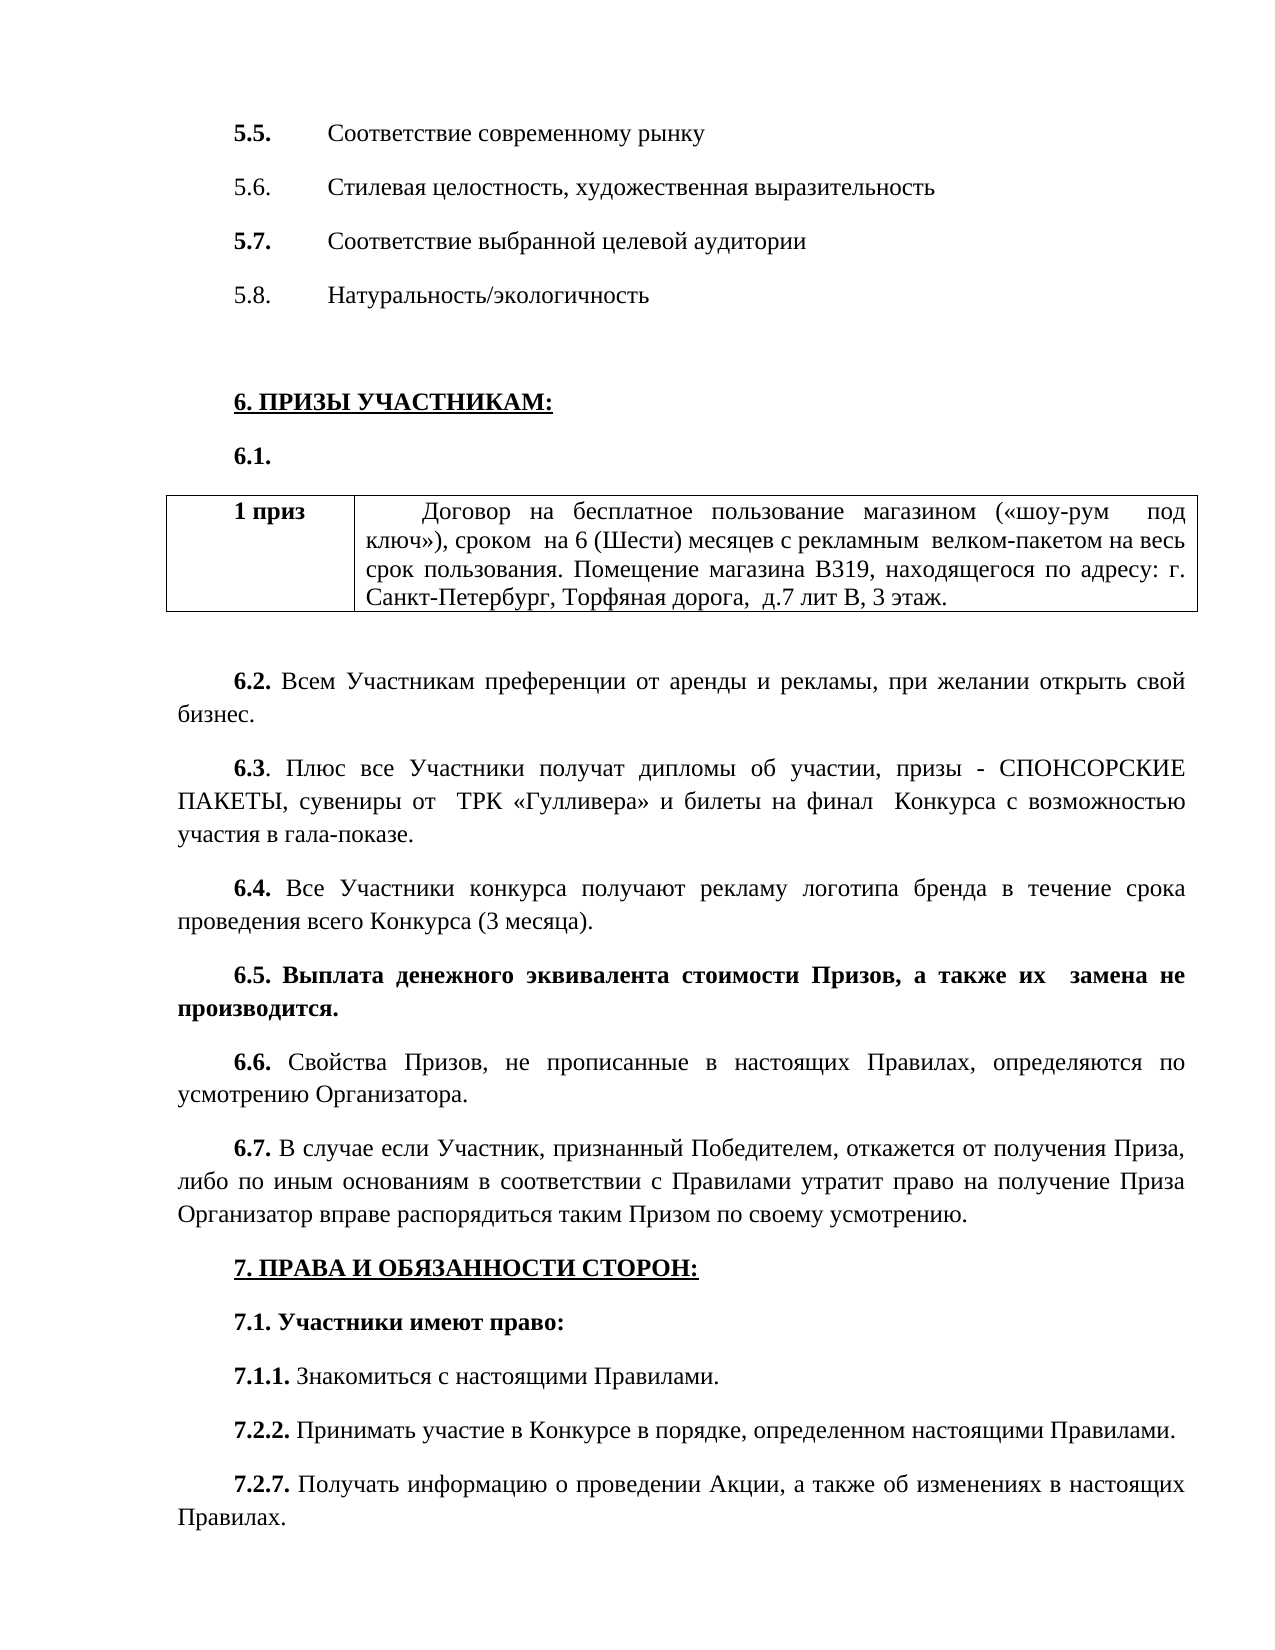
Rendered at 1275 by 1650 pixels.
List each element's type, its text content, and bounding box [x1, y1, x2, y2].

text 5.7. Соответствие выбранной целевой аудитории [177, 226, 1186, 254]
text 5.5. Соответствие современному рынку [177, 118, 1186, 147]
text 6.1. [177, 441, 1186, 470]
text 6.4. Все Участники конкурса получают рекламу логотипа бренда в течение срока проведения всего Конкурса (3 месяца). [177, 873, 1186, 934]
text 6.5. Выплата денежного эквивалента стоимости Призов, а также их замена не производится. [177, 960, 1186, 1021]
table_header Договор на бесплатное пользование магазином («шоу-рум под ключ»), сроком на 6 (Шести) месяцев с рекламным велком-пакетом на весь срок пользования. Помещение магазина В319, находящегося по адресу: г. Санкт-Петербург, Торфяная дорога, д.7 лит В, 3 этаж. [355, 496, 1197, 611]
text 6. ПРИЗЫ УЧАСТНИКАМ: [177, 387, 1186, 416]
text 7.1.1. Знакомиться с настоящими Правилами. [177, 1361, 1186, 1390]
text 7.2.2. Принимать участие в Конкурсе в порядке, определенном настоящими Правилами. [177, 1415, 1186, 1444]
text 6.2. Всем Участникам преференции от аренды и рекламы, при желании открыть свой бизнес. [177, 666, 1186, 728]
text 6.6. Свойства Призов, не прописанные в настоящих Правилах, определяются по усмотрению Организатора. [177, 1047, 1186, 1108]
text 5.8. Натуральность/экологичность [177, 280, 1186, 308]
text 7. ПРАВА И ОБЯЗАННОСТИ СТОРОН: [177, 1253, 1186, 1282]
text 7.2.7. Получать информацию о проведении Акции, а также об изменениях в настоящих Правилах. [177, 1469, 1186, 1531]
table_header 1 приз [167, 496, 354, 611]
text 5.6. Стилевая целостность, художественная выразительность [177, 172, 1186, 201]
text 6.7. В случае если Участник, признанный Победителем, откажется от получения Приза, либо по иным основаниям в соответствии с Правилами утратит право на получение Приза Организатор вправе распорядиться таким Призом по своему усмотрению. [177, 1133, 1186, 1228]
text 6.3. Плюс все Участники получат дипломы об участии, призы - СПОНСОРСКИЕ ПАКЕТЫ, сувениры от ТРК «Гулливера» и билеты на финал Конкурса с возможностью участия в гала-показе. [177, 753, 1186, 848]
text 7.1. Участники имеют право: [177, 1307, 1186, 1336]
